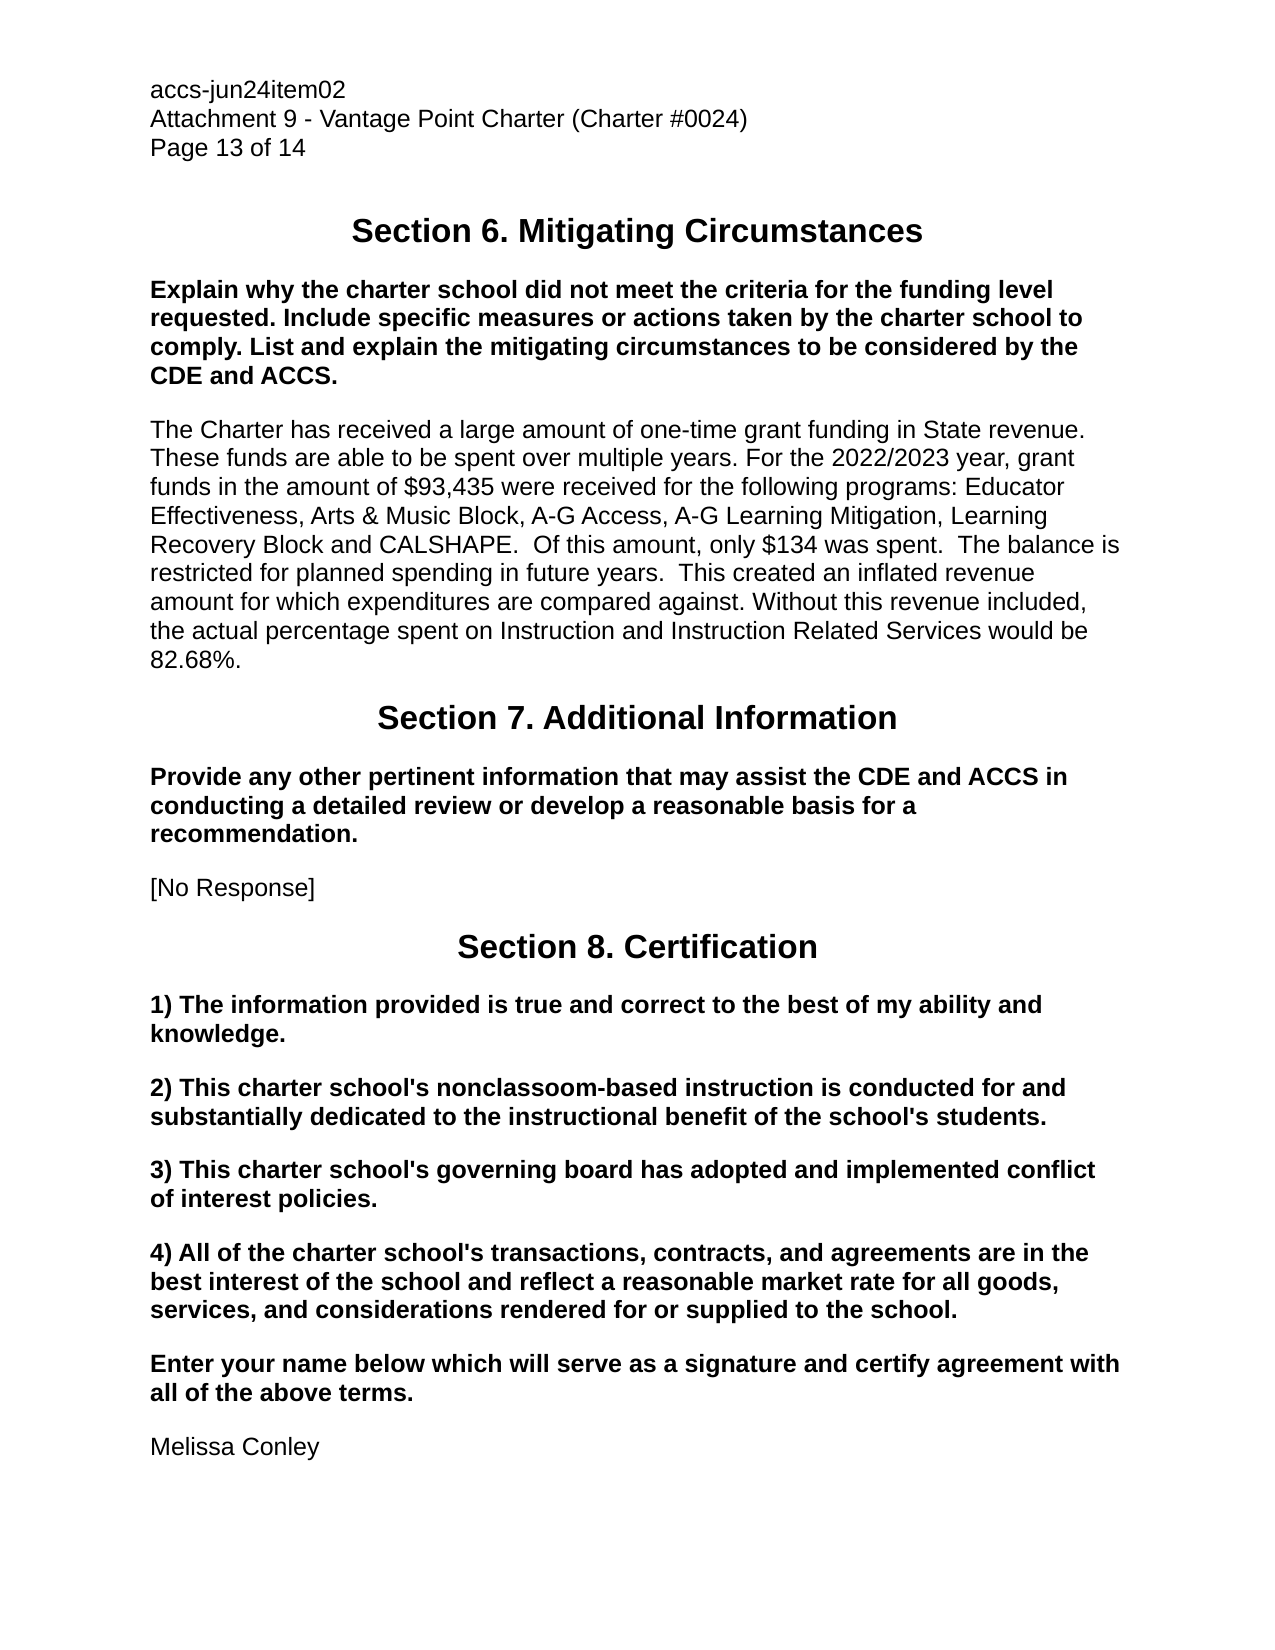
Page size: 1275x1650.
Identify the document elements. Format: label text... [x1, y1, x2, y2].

subtitle Section 7. Additional Information [150, 698, 1125, 737]
text The Charter has received a large amount of one-time grant funding in State revenue. These funds are able to be spent over multiple years. For the 2022/2023 year, grant funds in the amount of $93,435 were received for the following programs: Educator Effectiveness, Arts & Music Block, A-G Access, A-G Learning Mitigation, Learning Recovery Block and CALSHAPE. Of this amount, only $134 was spent. The balance is restricted for planned spending in future years. This created an inflated revenue amount for which expenditures are compared against. Without this revenue included, the actual percentage spent on Instruction and Instruction Related Services would be 82.68%. [150, 415, 1125, 673]
text 3) This charter school's governing board has adopted and implemented conflict of interest policies. [150, 1155, 1125, 1213]
text Enter your name below which will serve as a signature and certify agreement with all of the above terms. [150, 1349, 1125, 1407]
text 2) This charter school's nonclassoom-based instruction is conducted for and substantially dedicated to the instructional benefit of the school's students. [150, 1073, 1125, 1130]
text [No Response] [150, 873, 1125, 902]
text Provide any other pertinent information that may assist the CDE and ACCS in conducting a detailed review or develop a reasonable basis for a recommendation. [150, 762, 1125, 848]
text Explain why the charter school did not meet the criteria for the funding level requested. Include specific measures or actions taken by the charter school to comply. List and explain the mitigating circumstances to be considered by the CDE and ACCS. [150, 275, 1125, 390]
subtitle Section 8. Certification [150, 927, 1125, 965]
text 4) All of the charter school's transactions, contracts, and agreements are in the best interest of the school and reflect a reasonable market rate for all goods, services, and considerations rendered for or supplied to the school. [150, 1238, 1125, 1324]
text 1) The information provided is true and correct to the best of my ability and knowledge. [150, 990, 1125, 1048]
text Melissa Conley [150, 1432, 1125, 1460]
subtitle Section 6. Mitigating Circumstances [150, 211, 1125, 250]
